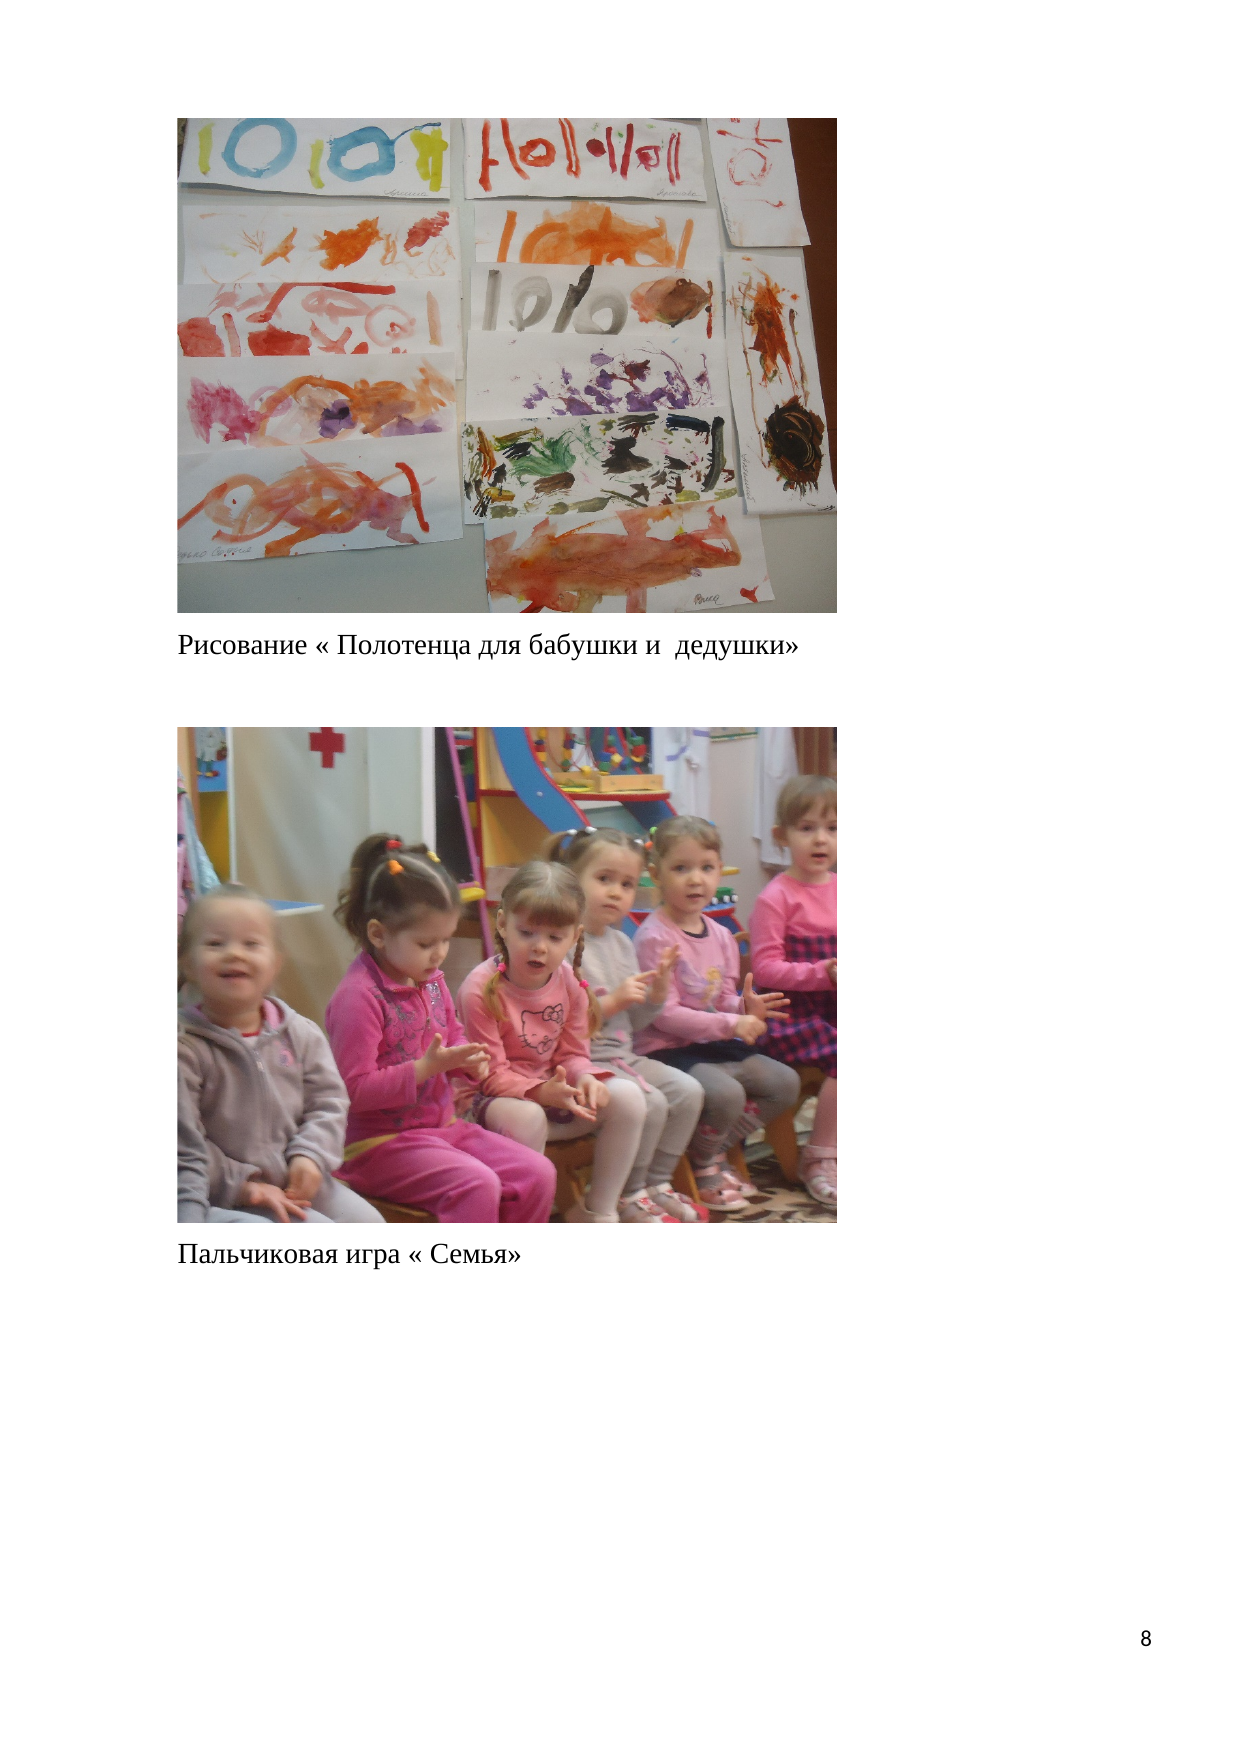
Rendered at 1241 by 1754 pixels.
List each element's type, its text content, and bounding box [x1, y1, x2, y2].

text Пальчиковая игра « Семья» [177, 1236, 1152, 1270]
text Рисование « Полотенца для бабушки и дедушки» [177, 627, 1152, 661]
picture [177, 727, 837, 1223]
picture [177, 118, 837, 613]
